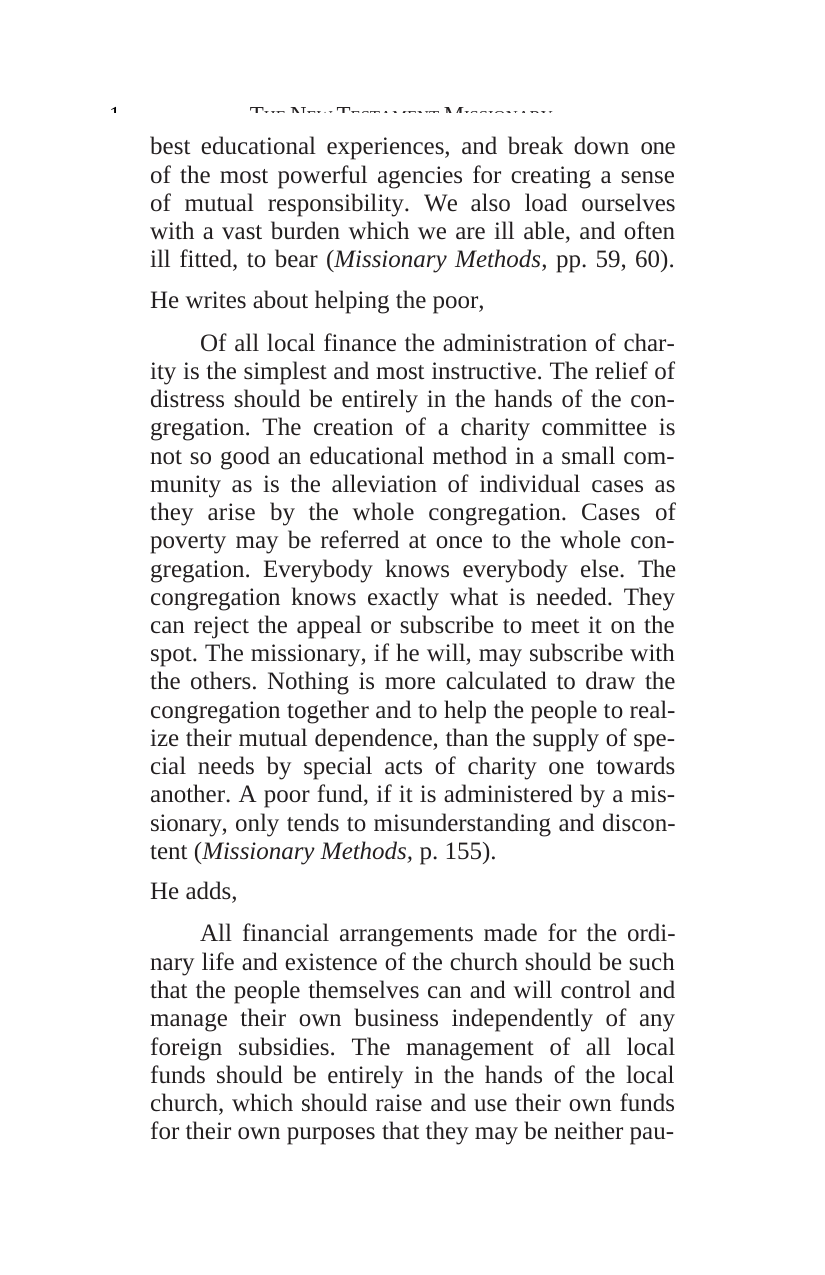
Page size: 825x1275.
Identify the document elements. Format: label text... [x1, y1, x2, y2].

text best educational experiences, and break down one of the most powerful agencies for creating a sense of mutual responsibility. We also load ourselves with a vast burden which we are ill able, and often ill fitted, to bear (Missionary Methods, pp. 59, 60). [150, 132, 676, 273]
text He writes about helping the poor, [150, 285, 737, 314]
text He adds, [150, 876, 737, 905]
text All financial arrangements made for the ordi- nary life and existence of the church should be such that the people themselves can and will control and manage their own business independently of any foreign subsidies. The management of all local funds should be entirely in the hands of the local church, which should raise and use their own funds for their own purposes that they may be neither pau- [150, 919, 676, 1145]
text Of all local finance the administration of char- ity is the simplest and most instructive. The relief of distress should be entirely in the hands of the con- gregation. The creation of a charity committee is not so good an educational method in a small com- munity as is the alleviation of individual cases as they arise by the whole congregation. Cases of poverty may be referred at once to the whole con- gregation. Everybody knows everybody else. The congregation knows exactly what is needed. They can reject the appeal or subscribe to meet it on the spot. The missionary, if he will, may subscribe with the others. Nothing is more calculated to draw the congregation together and to help the people to real- ize their mutual dependence, than the supply of spe- cial needs by special acts of charity one towards another. A poor fund, if it is administered by a mis- sionary, only tends to misunderstanding and discon- tent (Missionary Methods, p. 155). [150, 328, 676, 865]
